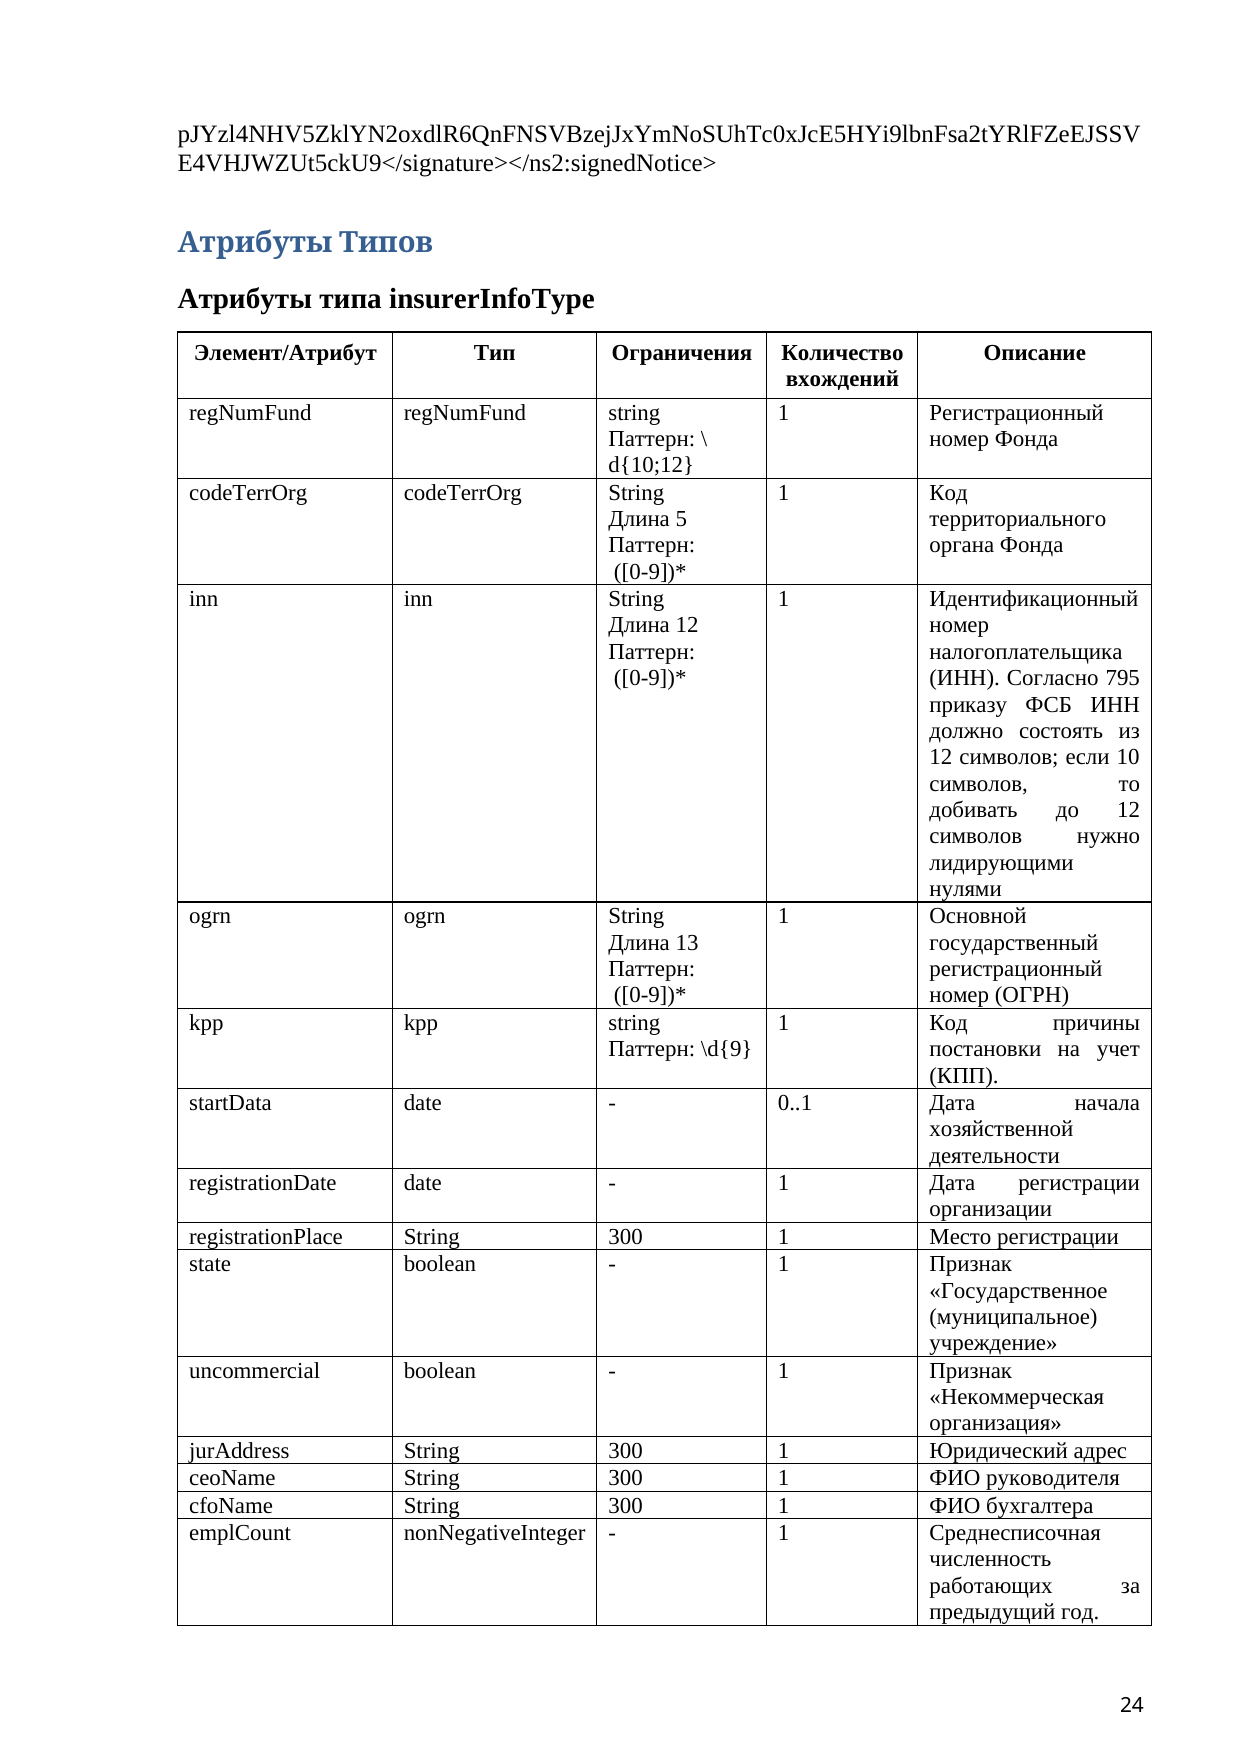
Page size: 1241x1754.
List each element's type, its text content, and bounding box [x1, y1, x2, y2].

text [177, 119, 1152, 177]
table_cell 300 [597, 1437, 766, 1463]
table_cell boolean [393, 1250, 596, 1356]
table_cell 0..1 [767, 1089, 917, 1168]
table_cell ogrn [393, 903, 596, 1008]
table_cell codeTerrOrg [178, 479, 392, 584]
table_cell 300 [597, 1492, 766, 1518]
table_cell 1 [767, 399, 917, 478]
table_cell startData [178, 1089, 392, 1168]
table_header Тип [393, 333, 596, 398]
table_cell registrationPlace [178, 1223, 392, 1249]
table_cell ФИО бухгалтера [918, 1492, 1151, 1518]
table_cell Дата регистрации организации [918, 1169, 1151, 1222]
table_cell 1 [767, 585, 917, 901]
table_cell String [393, 1223, 596, 1249]
table_header Количество вхождений [767, 333, 917, 398]
table_cell 1 [767, 1519, 917, 1624]
table_cell Регистрационный номер Фонда [918, 399, 1151, 478]
table_header Описание [918, 333, 1151, 398]
table_cell String [393, 1464, 596, 1491]
table_cell - [597, 1357, 766, 1436]
table_cell jurAddress [178, 1437, 392, 1463]
table_cell date [393, 1089, 596, 1168]
table_cell 300 [597, 1464, 766, 1491]
table_cell 1 [767, 1492, 917, 1518]
table_cell 1 [767, 1169, 917, 1222]
table_cell Код территориального органа Фонда [918, 479, 1151, 584]
table_cell String [393, 1492, 596, 1518]
table_cell string Паттерн: \d{10;12} [597, 399, 766, 478]
table_cell Юридический адрес [918, 1437, 1151, 1463]
table_cell inn [178, 585, 392, 901]
table_cell - [597, 1169, 766, 1222]
table_cell String Длина 12 Паттерн: ([0-9])* [597, 585, 766, 901]
table_cell 300 [597, 1223, 766, 1249]
table_cell ceoName [178, 1464, 392, 1491]
table_cell state [178, 1250, 392, 1356]
table_cell date [393, 1169, 596, 1222]
table_cell 1 [767, 1357, 917, 1436]
table_cell String [393, 1437, 596, 1463]
table_cell Признак «Государственное (муниципальное) учреждение» [918, 1250, 1151, 1356]
table_cell kpp [393, 1009, 596, 1088]
table_cell 1 [767, 479, 917, 584]
table_cell - [597, 1519, 766, 1624]
subtitle Атрибуты типа insurerInfoType [177, 281, 1152, 314]
table_cell regNumFund [393, 399, 596, 478]
table_cell Основной государственный регистрационный номер (ОГРН) [918, 903, 1151, 1008]
table_cell Признак «Некоммерческая организация» [918, 1357, 1151, 1436]
table_cell regNumFund [178, 399, 392, 478]
table_cell kpp [178, 1009, 392, 1088]
table_cell nonNegativeInteger [393, 1519, 596, 1624]
table_cell codeTerrOrg [393, 479, 596, 584]
table_cell String Длина 13 Паттерн: ([0-9])* [597, 903, 766, 1008]
table_cell boolean [393, 1357, 596, 1436]
table_cell ФИО руководителя [918, 1464, 1151, 1491]
table_cell ogrn [178, 903, 392, 1008]
table_header Элемент/Атрибут [178, 333, 392, 398]
table_cell inn [393, 585, 596, 901]
table_cell string Паттерн: \d{9} [597, 1009, 766, 1088]
table_cell Код причины постановки на учет (КПП). [918, 1009, 1151, 1088]
table_cell cfoName [178, 1492, 392, 1518]
table_cell registrationDate [178, 1169, 392, 1222]
table_cell Дата начала хозяйственной деятельности [918, 1089, 1151, 1168]
table_cell uncommercial [178, 1357, 392, 1436]
table_cell 1 [767, 1009, 917, 1088]
table_cell Место регистрации [918, 1223, 1151, 1249]
table_cell 1 [767, 903, 917, 1008]
table_cell Среднесписочная численность работающих за предыдущий год. [918, 1519, 1151, 1624]
table_cell 1 [767, 1464, 917, 1491]
table_cell - [597, 1250, 766, 1356]
table_cell 1 [767, 1250, 917, 1356]
table_cell 1 [767, 1437, 917, 1463]
table_cell emplCount [178, 1519, 392, 1624]
table_cell 1 [767, 1223, 917, 1249]
subtitle Атрибуты Типов [177, 227, 1152, 260]
table_cell Идентификационный номер налогоплательщика (ИНН). Cогласно 795 приказу ФСБ ИНН должно состоять из 12 символов; если 10 символов, то добивать до 12 символов нужно лидирующими нулями [918, 585, 1151, 901]
table_cell String Длина 5 Паттерн: ([0-9])* [597, 479, 766, 584]
table_header Ограничения [597, 333, 766, 398]
table_cell - [597, 1089, 766, 1168]
